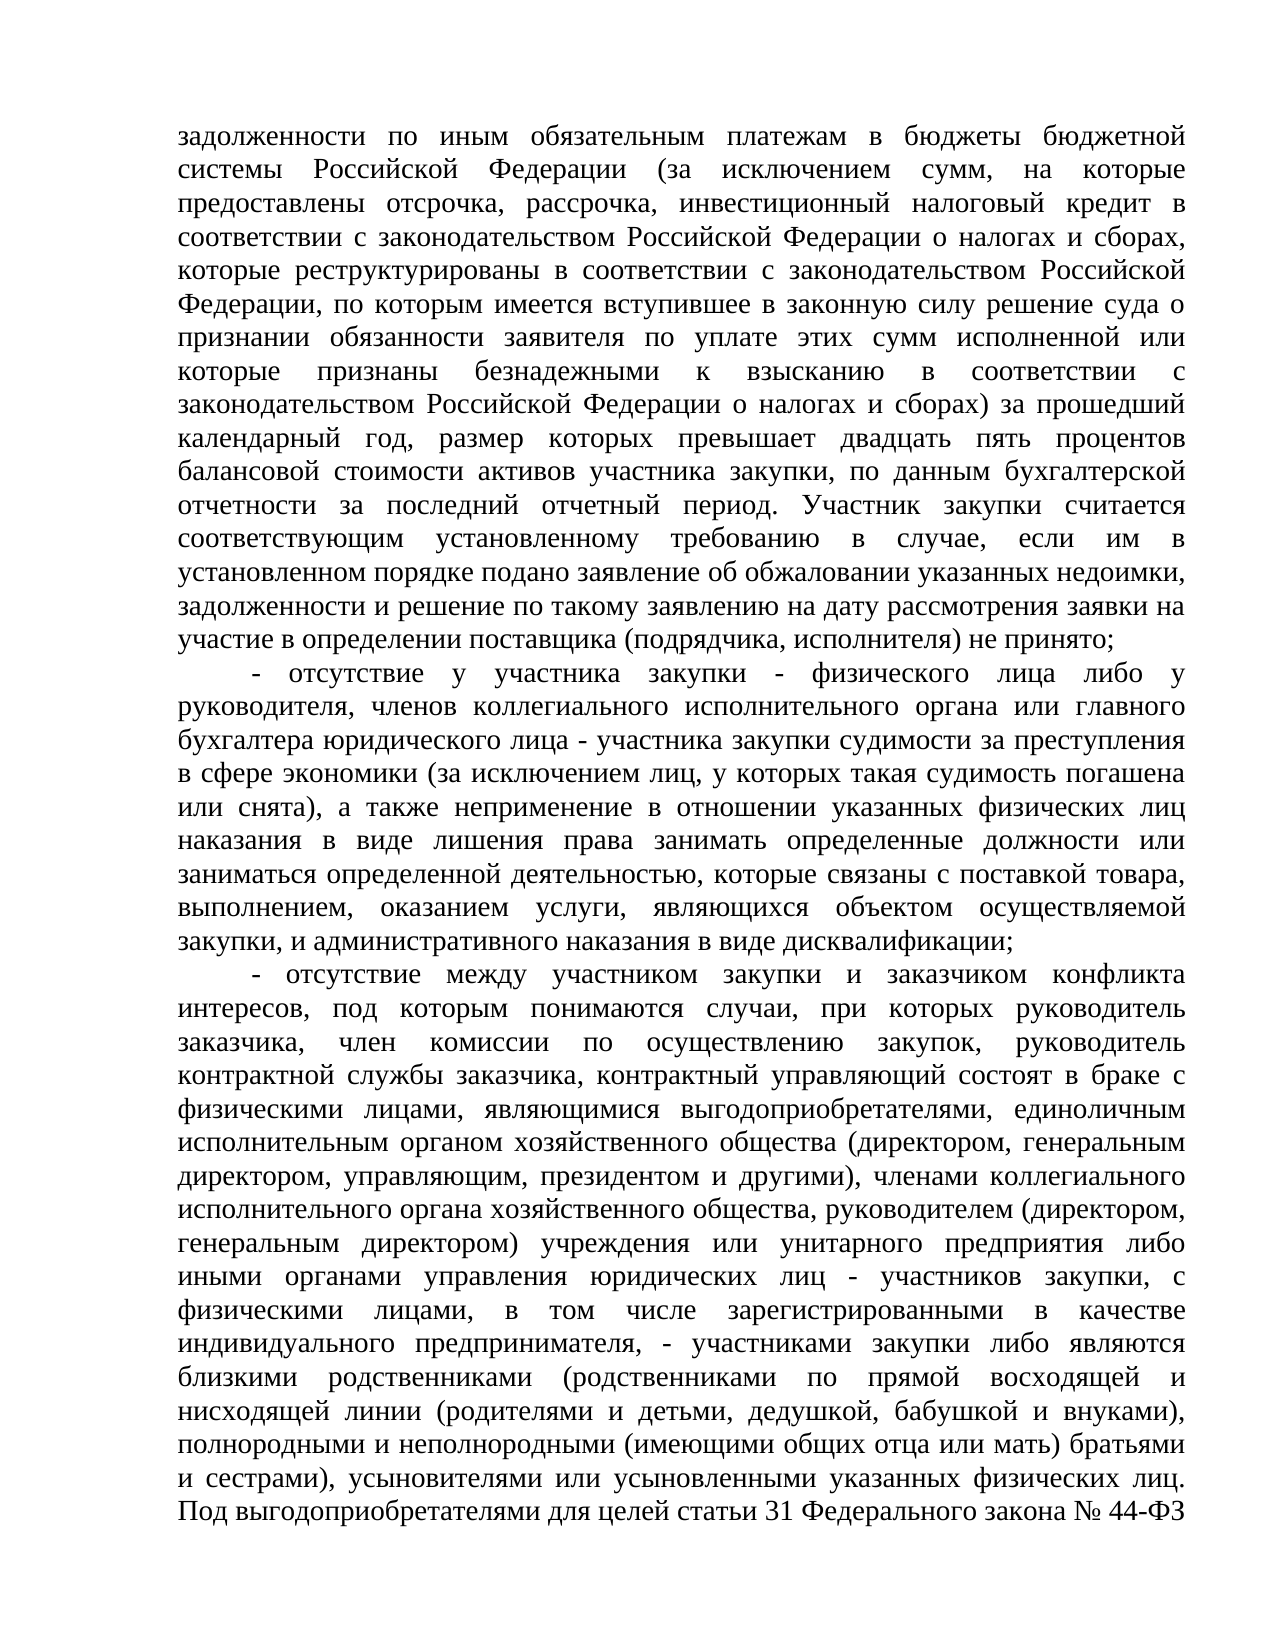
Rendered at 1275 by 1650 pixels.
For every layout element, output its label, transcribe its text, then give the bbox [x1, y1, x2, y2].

text - отсутствие у участника закупки - физического лица либо у руководителя, членов коллегиального исполнительного органа или главного бухгалтера юридического лица - участника закупки судимости за преступления в сфере экономики (за исключением лиц, у которых такая судимость погашена или снята), а также неприменение в отношении указанных физических лиц наказания в виде лишения права занимать определенные должности или заниматься определенной деятельностью, которые связаны с поставкой товара, выполнением, оказанием услуги, являющихся объектом осуществляемой закупки, и административного наказания в виде дисквалификации; [177, 655, 1186, 957]
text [177, 957, 1186, 1527]
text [177, 118, 1186, 655]
